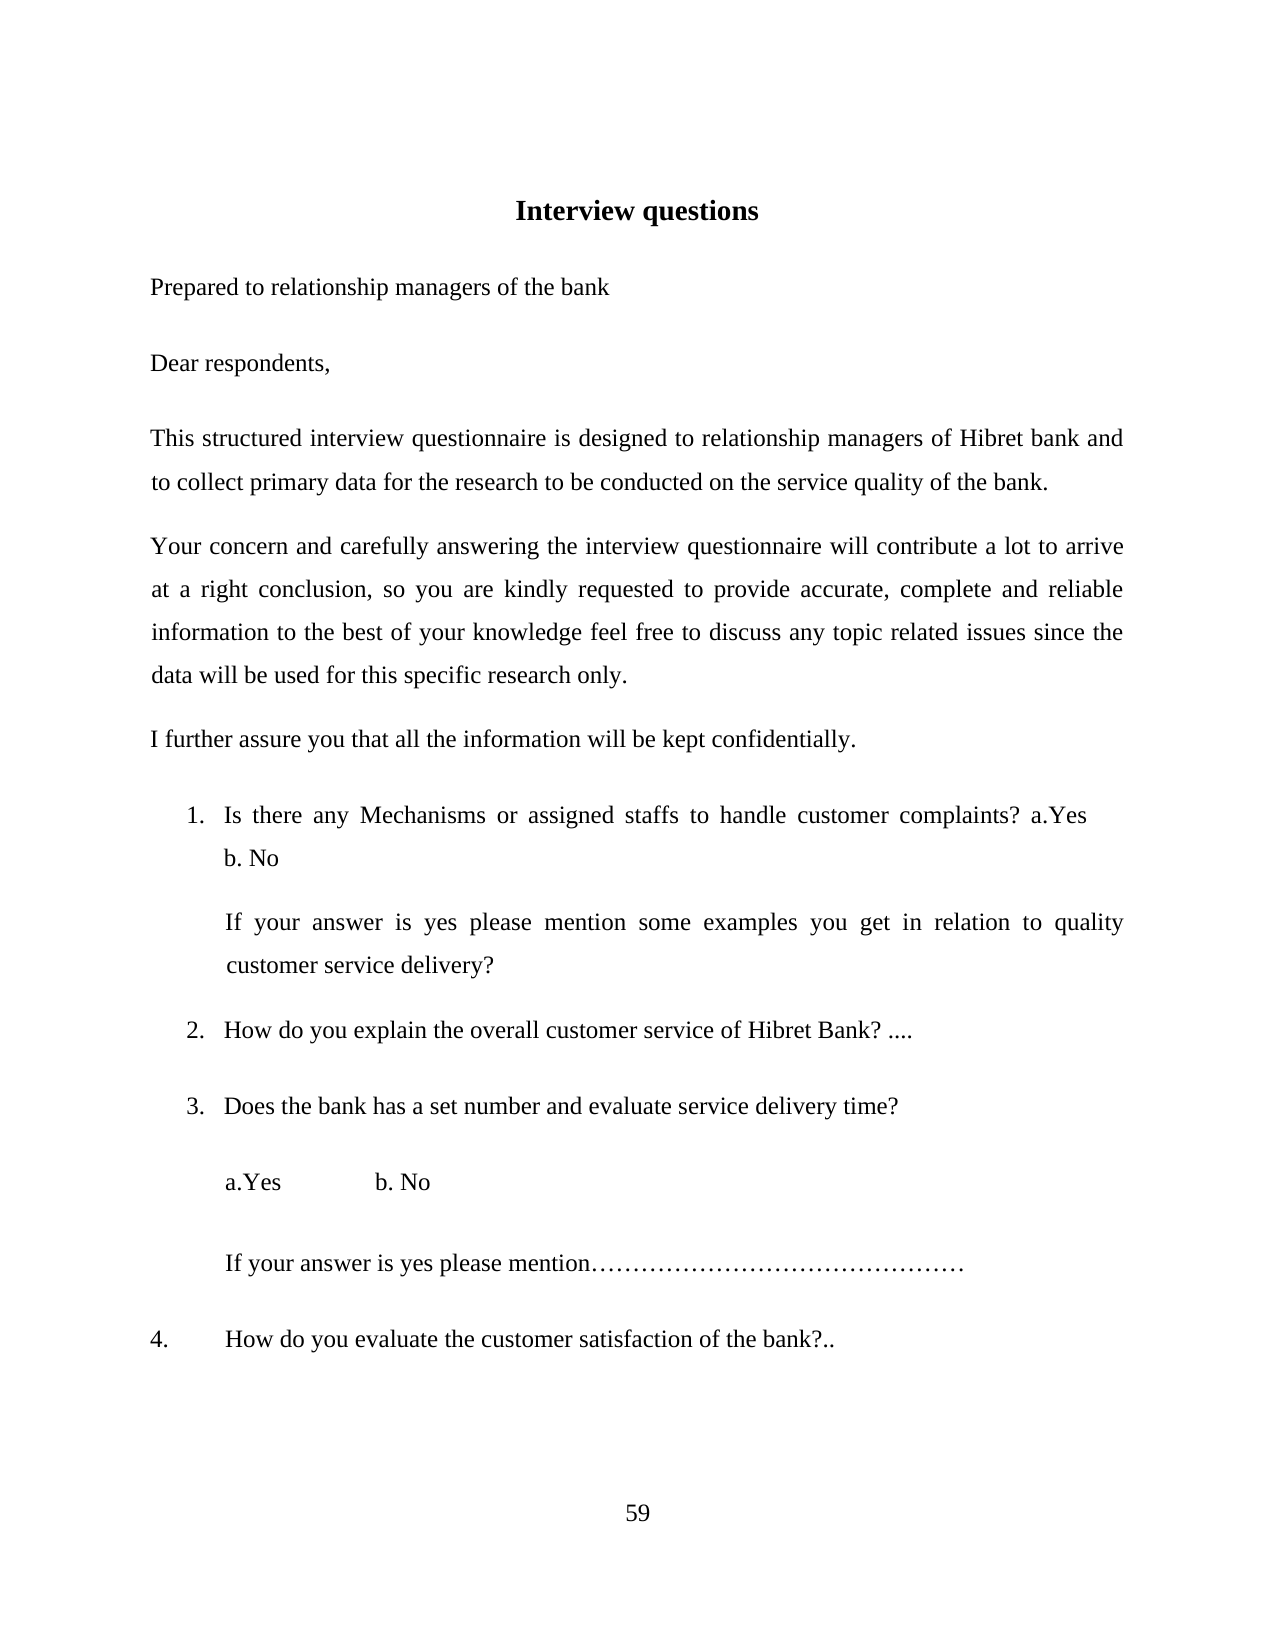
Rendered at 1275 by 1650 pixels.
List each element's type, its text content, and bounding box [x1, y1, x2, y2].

text Your concern and carefully answering the interview questionnaire will contribute a lot to arrive at a right conclusion, so you are kindly requested to provide accurate, complete and reliable information to the best of your knowledge feel free to discuss any topic related issues since the data will be used for this specific research only. [150, 531, 1125, 689]
list Does the bank has a set number and evaluate service delivery time? [186, 1091, 1088, 1120]
text Prepared to relationship managers of the bank [150, 272, 1088, 301]
text This structured interview questionnaire is designed to relationship managers of Hibret bank and to collect primary data for the research to be conducted on the service quality of the bank. [150, 423, 1125, 495]
text a.Yes b. No [225, 1167, 1088, 1196]
text I further assure you that all the information will be kept confidentially. [150, 724, 1088, 753]
text Dear respondents, [150, 348, 1088, 376]
text If your answer is yes please mention……………………………………… [225, 1248, 1088, 1276]
text Interview questions [150, 193, 1124, 227]
list How do you evaluate the customer satisfaction of the bank?.. [150, 1324, 1088, 1352]
list How do you explain the overall customer service of Hibret Bank? .... [186, 1015, 1088, 1043]
list Is there any Mechanisms or assigned staffs to handle customer complaints? a.Yes b. No [186, 800, 1088, 872]
text If your answer is yes please mention some examples you get in relation to quality customer service delivery? [225, 907, 1125, 979]
